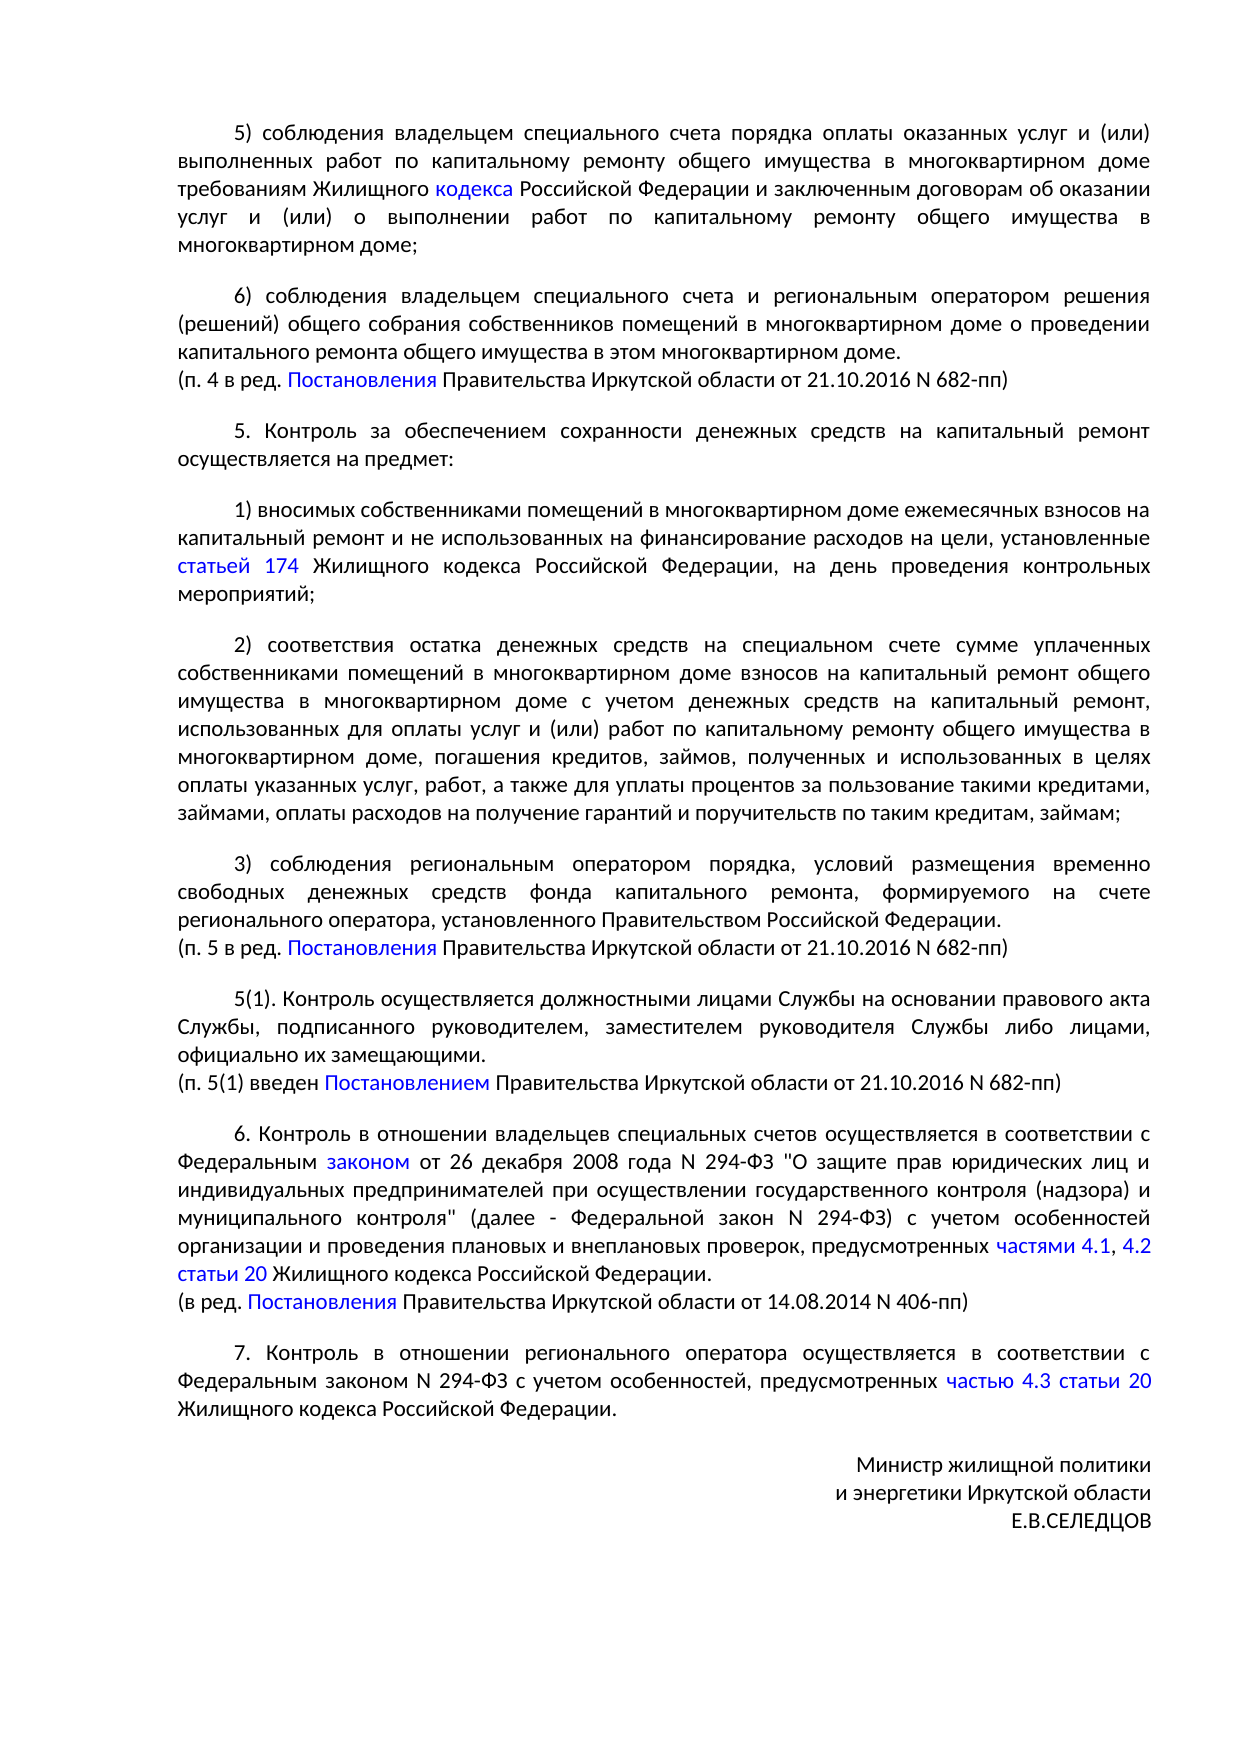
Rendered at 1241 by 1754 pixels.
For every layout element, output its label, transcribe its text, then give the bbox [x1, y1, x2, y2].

text Е.В.СЕЛЕДЦОВ [177, 1506, 1152, 1534]
text 1) вносимых собственниками помещений в многоквартирном доме ежемесячных взносов на капитальный ремонт и не использованных на финансирование расходов на цели, установленные статьей 174 Жилищного кодекса Российской Федерации, на день проведения контрольных мероприятий; [177, 495, 1152, 607]
text Министр жилищной политики [177, 1450, 1152, 1478]
text 5. Контроль за обеспечением сохранности денежных средств на капитальный ремонт осуществляется на предмет: [177, 416, 1152, 472]
text и энергетики Иркутской области [177, 1478, 1152, 1506]
text 6) соблюдения владельцем специального счета и региональным оператором решения (решений) общего собрания собственников помещений в многоквартирном доме о проведении капитального ремонта общего имущества в этом многоквартирном доме. [177, 281, 1152, 365]
text 7. Контроль в отношении регионального оператора осуществляется в соответствии с Федеральным законом N 294-ФЗ с учетом особенностей, предусмотренных частью 4.3 статьи 20 Жилищного кодекса Российской Федерации. [177, 1338, 1152, 1422]
text (в ред. Постановления Правительства Иркутской области от 14.08.2014 N 406-пп) [177, 1287, 1152, 1315]
text 3) соблюдения региональным оператором порядка, условий размещения временно свободных денежных средств фонда капитального ремонта, формируемого на счете регионального оператора, установленного Правительством Российской Федерации. [177, 849, 1152, 933]
text (п. 5 в ред. Постановления Правительства Иркутской области от 21.10.2016 N 682-пп) [177, 933, 1152, 961]
text (п. 4 в ред. Постановления Правительства Иркутской области от 21.10.2016 N 682-пп) [177, 365, 1152, 393]
text 2) соответствия остатка денежных средств на специальном счете сумме уплаченных собственниками помещений в многоквартирном доме взносов на капитальный ремонт общего имущества в многоквартирном доме с учетом денежных средств на капитальный ремонт, использованных для оплаты услуг и (или) работ по капитальному ремонту общего имущества в многоквартирном доме, погашения кредитов, займов, полученных и использованных в целях оплаты указанных услуг, работ, а также для уплаты процентов за пользование такими кредитами, займами, оплаты расходов на получение гарантий и поручительств по таким кредитам, займам; [177, 630, 1152, 826]
text (п. 5(1) введен Постановлением Правительства Иркутской области от 21.10.2016 N 682-пп) [177, 1068, 1152, 1096]
text 6. Контроль в отношении владельцев специальных счетов осуществляется в соответствии с Федеральным законом от 26 декабря 2008 года N 294-ФЗ "О защите прав юридических лиц и индивидуальных предпринимателей при осуществлении государственного контроля (надзора) и муниципального контроля" (далее - Федеральной закон N 294-ФЗ) с учетом особенностей организации и проведения плановых и внеплановых проверок, предусмотренных частями 4.1, 4.2 статьи 20 Жилищного кодекса Российской Федерации. [177, 1119, 1152, 1287]
text 5(1). Контроль осуществляется должностными лицами Службы на основании правового акта Службы, подписанного руководителем, заместителем руководителя Службы либо лицами, официально их замещающими. [177, 984, 1152, 1068]
text 5) соблюдения владельцем специального счета порядка оплаты оказанных услуг и (или) выполненных работ по капитальному ремонту общего имущества в многоквартирном доме требованиям Жилищного кодекса Российской Федерации и заключенным договорам об оказании услуг и (или) о выполнении работ по капитальному ремонту общего имущества в многоквартирном доме; [177, 118, 1152, 258]
